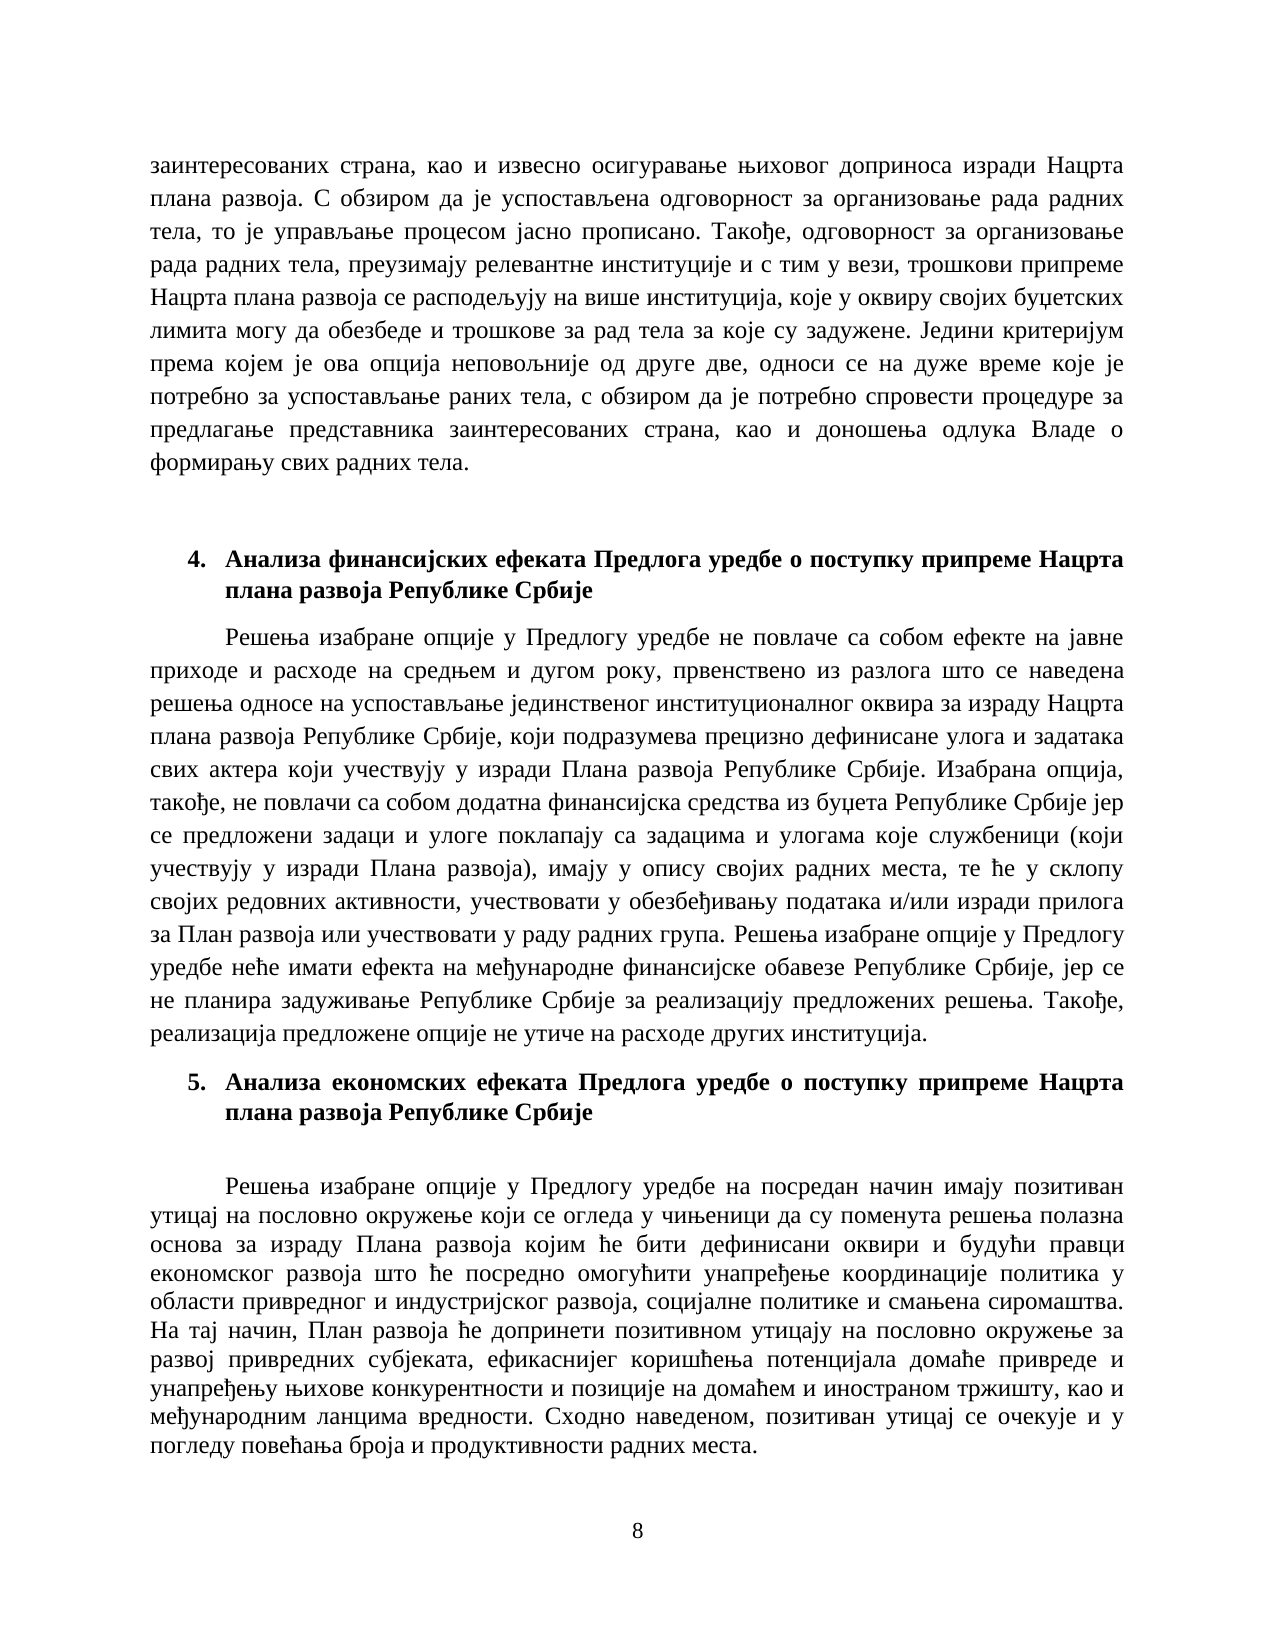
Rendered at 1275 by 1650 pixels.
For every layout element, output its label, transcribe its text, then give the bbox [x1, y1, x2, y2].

list Aнализа финансијских ефеката Предлога уредбе о поступку припреме Нацрта плана развоја Републике Србије [187, 544, 1125, 604]
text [150, 150, 1125, 476]
list Aнализа економских ефеката Предлога уредбе о поступку припреме Нацрта плана развоја Републике Србије [187, 1067, 1125, 1126]
text Решења изабране опције у Предлогу уредбе не повлаче са собом ефекте на јавне приходе и расходе на средњем и дугом року, првенствено из разлога што се наведена решења односе на успостављање јединственог институционалног оквира за израду Нацрта плана развоја Републике Србије, који подразумева прецизно дефинисане улога и задатака свих актера који учествују у изради Плана развоја Републике Србије. Изабрана опција, такође, не повлачи са собом додатна финансијска средства из буџета Републике Србије јер се предложени задаци и улоге поклапају са задацима и улогама које службеници (који учествују у изради Плана развоја), имају у опису својих радних места, те ће у склопу својих редовних активности, учествовати у обезбеђивању података и/или изради прилога за План развоја или учествовати у раду радних група. Решења изабране опције у Предлогу уредбе неће имати ефекта на међународне финансијске обавезе Републике Србије, јер се не планира задуживање Републике Србије за реализацију предложених решења. Такође, реализација предложене опције не утиче на расходе других институција. [150, 622, 1125, 1047]
text Решења изабране опције у Предлогу уредбе на посредан начин имају позитиван утицај на пословно окружење који се огледа у чињеници да су поменута решења полазна основа за израду Плана развоја којим ће бити дефинисани оквири и будући правци економског развоја што ће посредно омогућити унапређење координације политика у области привредног и индустријског развоја, социјалне политике и смањена сиромаштва. На тај начин, План развоја ће допринети позитивном утицају на пословно окружење за развој привредних субјеката, ефикаснијег коришћења потенцијала домаће привреде и унапређењу њихове конкурентности и позиције на домаћем и иностраном тржишту, као и међународним ланцима вредности. Сходно наведеном, позитиван утицај се очекује и у погледу повећања броја и продуктивности радних места. [150, 1171, 1125, 1459]
